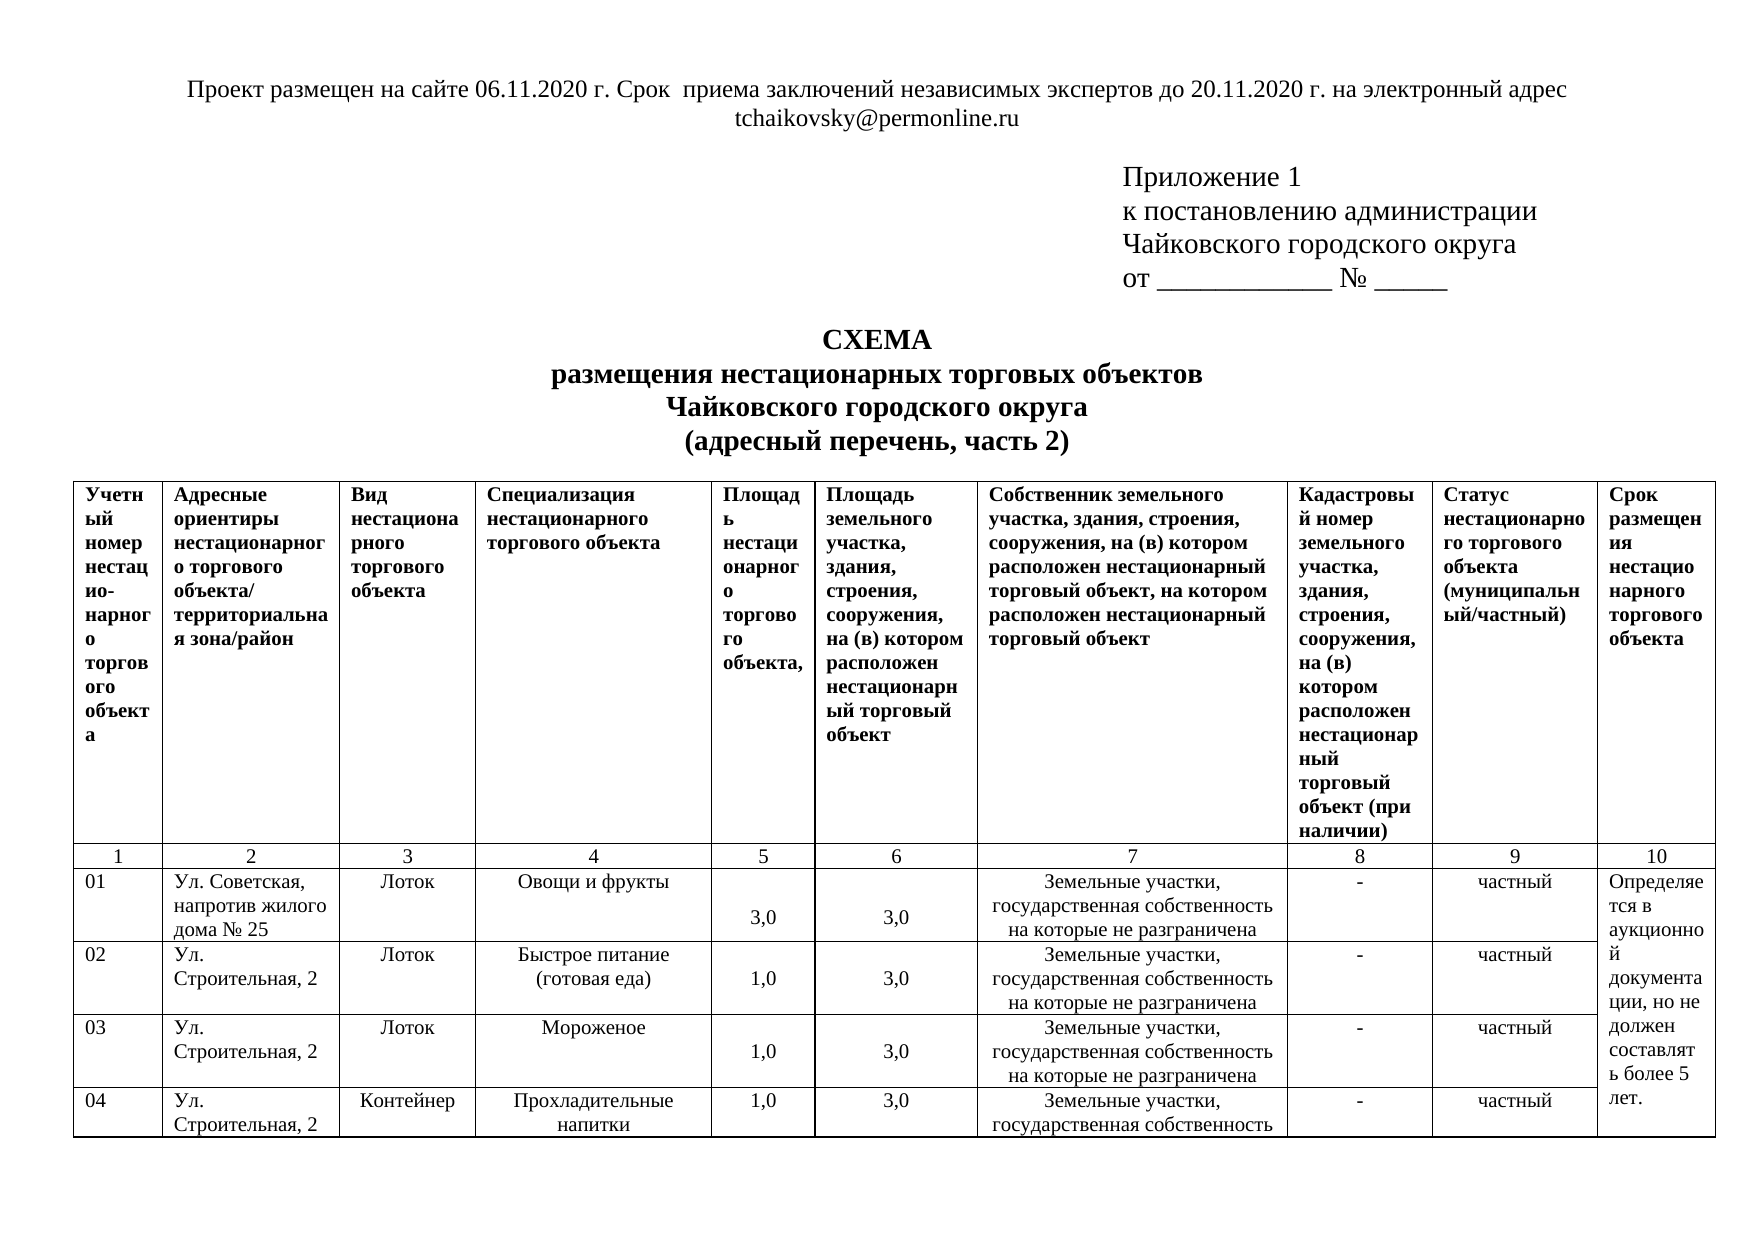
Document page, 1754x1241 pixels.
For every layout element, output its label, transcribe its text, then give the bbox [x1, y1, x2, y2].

table_header Адресные ориентиры нестационарного торгового объекта/ территориальная зона/район [163, 482, 339, 842]
table_cell частный [1433, 942, 1597, 1014]
table_cell 5 [712, 844, 814, 868]
table_cell 3,0 [816, 1015, 977, 1087]
table_cell Ул. Строительная, 2 [163, 1015, 339, 1087]
table_header Вид нестационарного торгового объекта [340, 482, 475, 842]
table_cell 2 [163, 844, 339, 868]
table_cell Лоток [340, 869, 475, 941]
table_cell 01 [74, 869, 162, 941]
table_cell Быстрое питание (готовая еда) [476, 942, 711, 1014]
table_cell 1,0 [712, 1015, 814, 1087]
text Чайковского городского округа [118, 389, 1636, 423]
table_header Площадь земельного участка, здания, строения, сооружения, на (в) котором расположен нестационарный торговый объект [816, 482, 977, 842]
table_cell 3,0 [816, 1088, 977, 1136]
table_cell Ул. Строительная, 2 [163, 942, 339, 1014]
table_header Собственник земельного участка, здания, строения, сооружения, на (в) котором расположен нестационарный торговый объект, на котором расположен нестационарный торговый объект [978, 482, 1287, 842]
table_cell 7 [978, 844, 1287, 868]
table_cell - [1288, 869, 1432, 941]
table_cell Ул. Советская, напротив жилого дома № 25 [163, 869, 339, 941]
table_cell 4 [476, 844, 711, 868]
table_cell 1 [74, 844, 162, 868]
table_cell Земельные участки, государственная собственность на которые не разграничена [978, 869, 1287, 941]
table_header Статус нестационарного торгового объекта (муниципальный/частный) [1433, 482, 1597, 842]
table_cell 3,0 [816, 942, 977, 1014]
text (адресный перечень, часть 2) [118, 423, 1636, 456]
table_cell - [1288, 1015, 1432, 1087]
table_cell частный [1433, 869, 1597, 941]
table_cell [978, 1015, 1287, 1087]
table_cell Лоток [340, 942, 475, 1014]
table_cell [476, 1088, 711, 1136]
text Чайковского городского округа [1122, 226, 1636, 260]
table_cell Земельные участки, государственная собственность на которые не разграничена [978, 942, 1287, 1014]
text к постановлению администрации [1122, 193, 1636, 226]
table_cell Определяется в аукционной документации, но не должен составлять более 5 лет. [1598, 869, 1715, 1136]
text от ____________ № _____ [1122, 260, 1636, 293]
table_header Срок размещения нестационарного торгового объекта [1598, 482, 1715, 842]
table_cell 3,0 [712, 869, 814, 941]
table_cell 02 [74, 942, 162, 1014]
table_header Кадастровый номер земельного участка, здания, строения, сооружения, на (в) котором расположен нестационарный торговый объект (при наличии) [1288, 482, 1432, 842]
table_cell Овощи и фрукты [476, 869, 711, 941]
table_header Учетный номер нестацио-нарного торгового объекта [74, 482, 162, 842]
table_cell Ул. Строительная, 2 [163, 1088, 339, 1136]
table_cell 8 [1288, 844, 1432, 868]
table_cell 1,0 [712, 1088, 814, 1136]
table_header Площадь нестационарного торгового объекта, [712, 482, 814, 842]
table_cell частный [1433, 1015, 1597, 1087]
table_cell 3 [340, 844, 475, 868]
table_cell Контейнер [340, 1088, 475, 1136]
table_cell 6 [816, 844, 977, 868]
table_cell Мороженое [476, 1015, 711, 1087]
text СХЕМА [118, 322, 1636, 356]
table_cell Лоток [340, 1015, 475, 1087]
table_cell 9 [1433, 844, 1597, 868]
table_cell - [1288, 942, 1432, 1014]
table_cell 10 [1598, 844, 1715, 868]
table_cell 03 [74, 1015, 162, 1087]
table_cell - [1288, 1088, 1432, 1136]
table_cell 04 [74, 1088, 162, 1136]
table_cell частный [1433, 1088, 1597, 1136]
text размещения нестационарных торговых объектов [118, 356, 1636, 389]
table_cell 3,0 [816, 869, 977, 941]
table_header Специализация нестационарного торгового объекта [476, 482, 711, 842]
text Приложение 1 [1122, 159, 1636, 193]
table_cell 1,0 [712, 942, 814, 1014]
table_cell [978, 1088, 1287, 1136]
